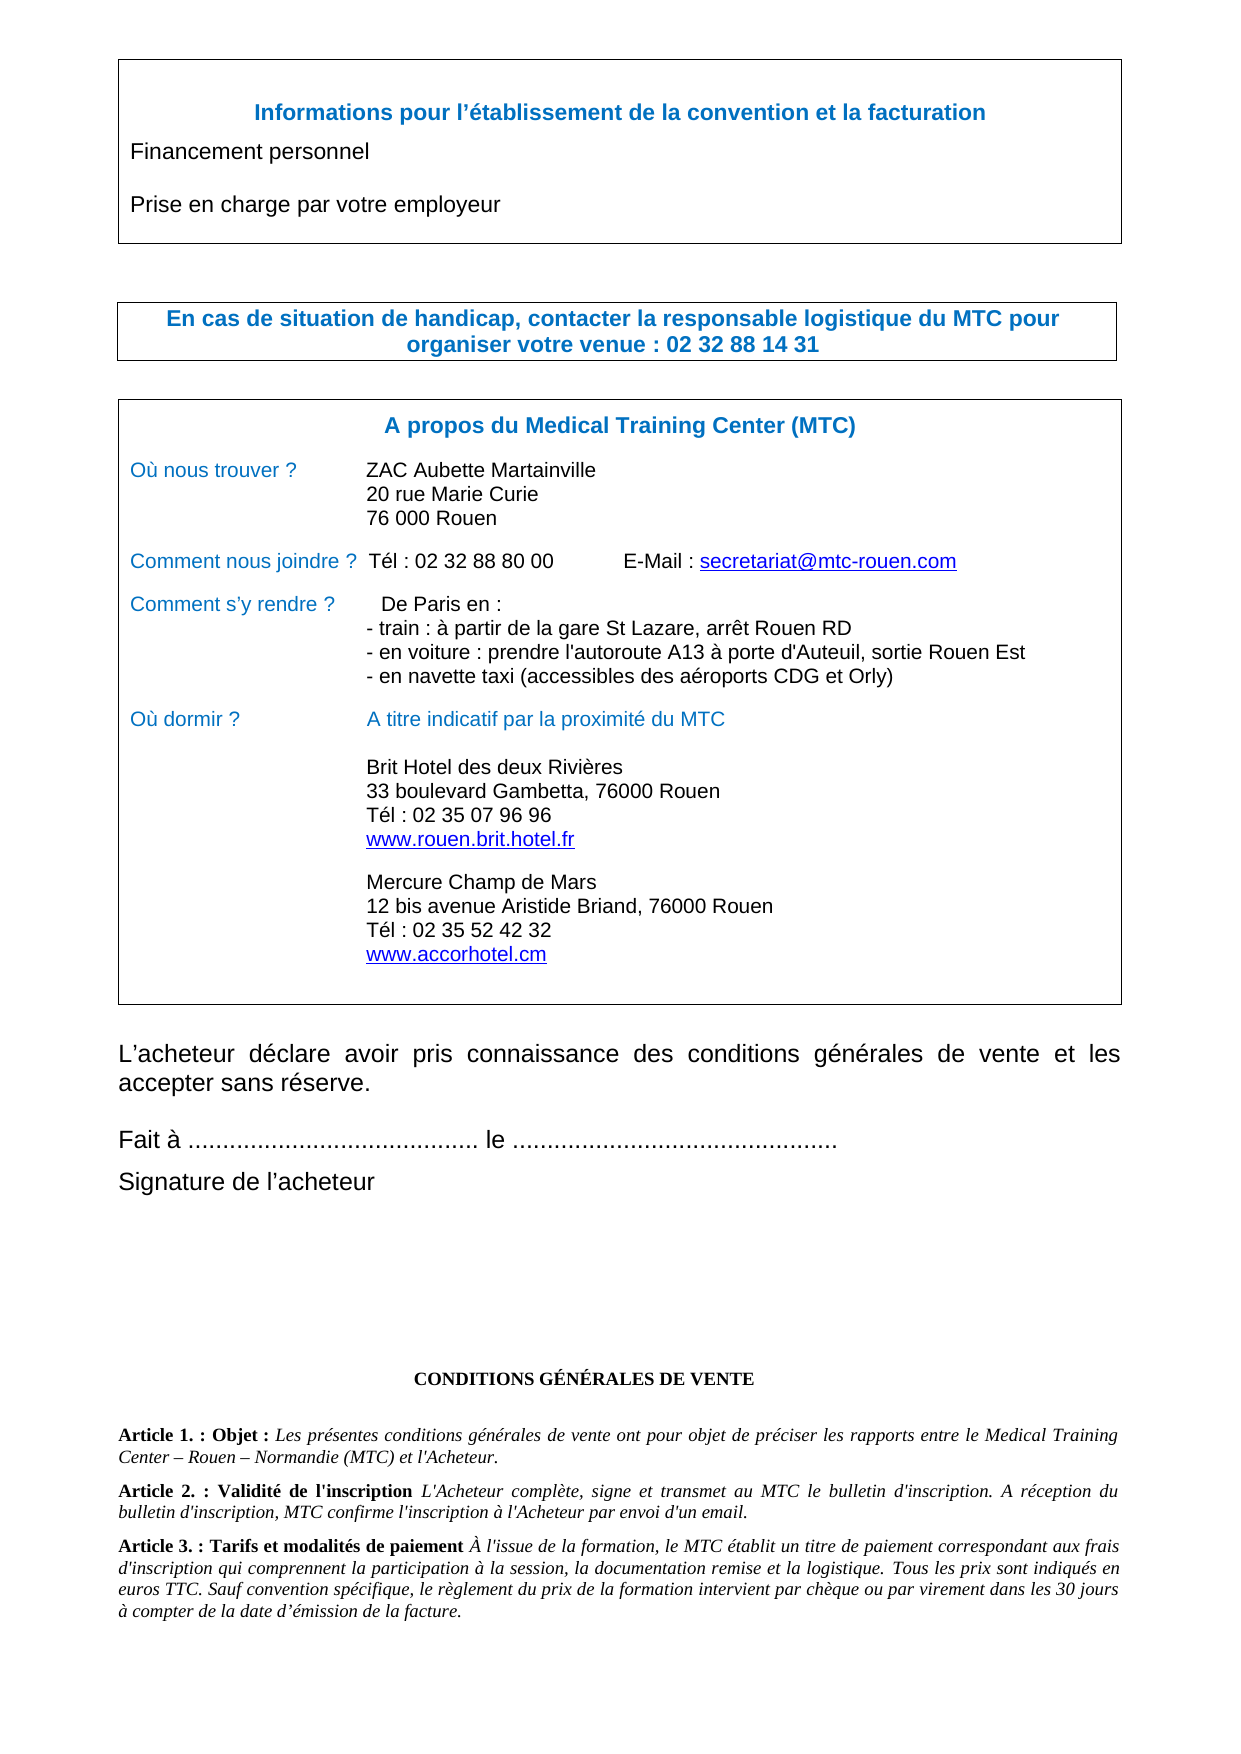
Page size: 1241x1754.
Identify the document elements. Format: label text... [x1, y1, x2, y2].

text Article 3. : Tarifs et modalités de paiement À l'issue de la formation, le MTC établit un titre de paiement correspondant aux frais d'inscription qui comprennent la participation à la session, la documentation remise et les prix sont indiqués en euros TTC. Sauf convention spécifique, le règlement du prix de la formation intervient par chèque ou par virement dans les 30 jours à compter de la date d’émission de la facture. [118, 1535, 1122, 1621]
text Article 1. : Objet : Les présentes conditions générales de vente ont pour objet de préciser les rapports entre le Medical Training Center – Rouen – Normandie (MTC) et l'Acheteur. [118, 1424, 1122, 1467]
table_header A propos du Medical Training Center (MTC) Où nous trouver ? ZAC Aubette Martainville 20 rue Marie Curie 76 000 Rouen Comment nous joindre ? Tél : 02 32 88 80 00 E-Mail : secretariat@mtc-rouen.com Comment s’y rendre ? De Paris en : - train : à partir de la gare St Lazare, arrêt Rouen RD - en voiture : prendre l'autoroute A13 à porte d'Auteuil, sortie Rouen Est - en navette taxi (accessibles des aéroports CDG et Orly) Où dormir ? A titre indicatif par la proximité du MTC Brit Hotel des deux Rivières 33 boulevard Gambetta, 76000 Rouen Tél : 02 35 07 96 96 www.rouen.brit.hotel.fr Mercure Champ de Mars 12 bis avenue Aristide Briand, 76000 Rouen Tél : 02 35 52 42 32 www.accorhotel.cm [119, 400, 1121, 1004]
text Signature de l’acheteur [118, 1166, 1122, 1195]
text L’acheteur déclare avoir pris connaissance des conditions générales de vente et les accepter sans réserve. [118, 1039, 1122, 1096]
text Fait à .......................................... le ............................................... [118, 1125, 1122, 1154]
text Article 2. : Validité de l'inscription L'Acheteur complète, signe et transmet au MTC le bulletin d'inscription. A réception du bulletin d'inscription, MTC confirme l'inscription à l'Acheteur par envoi d'un email. [118, 1479, 1122, 1523]
subtitle CONDITIONS GÉNÉRALES DE VENTE [339, 1368, 1122, 1390]
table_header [119, 60, 1121, 243]
text En cas de situation de handicap, contacter la responsable logistique du MTC pour organiser votre venue : 02 32 88 14 31 [118, 303, 1116, 360]
